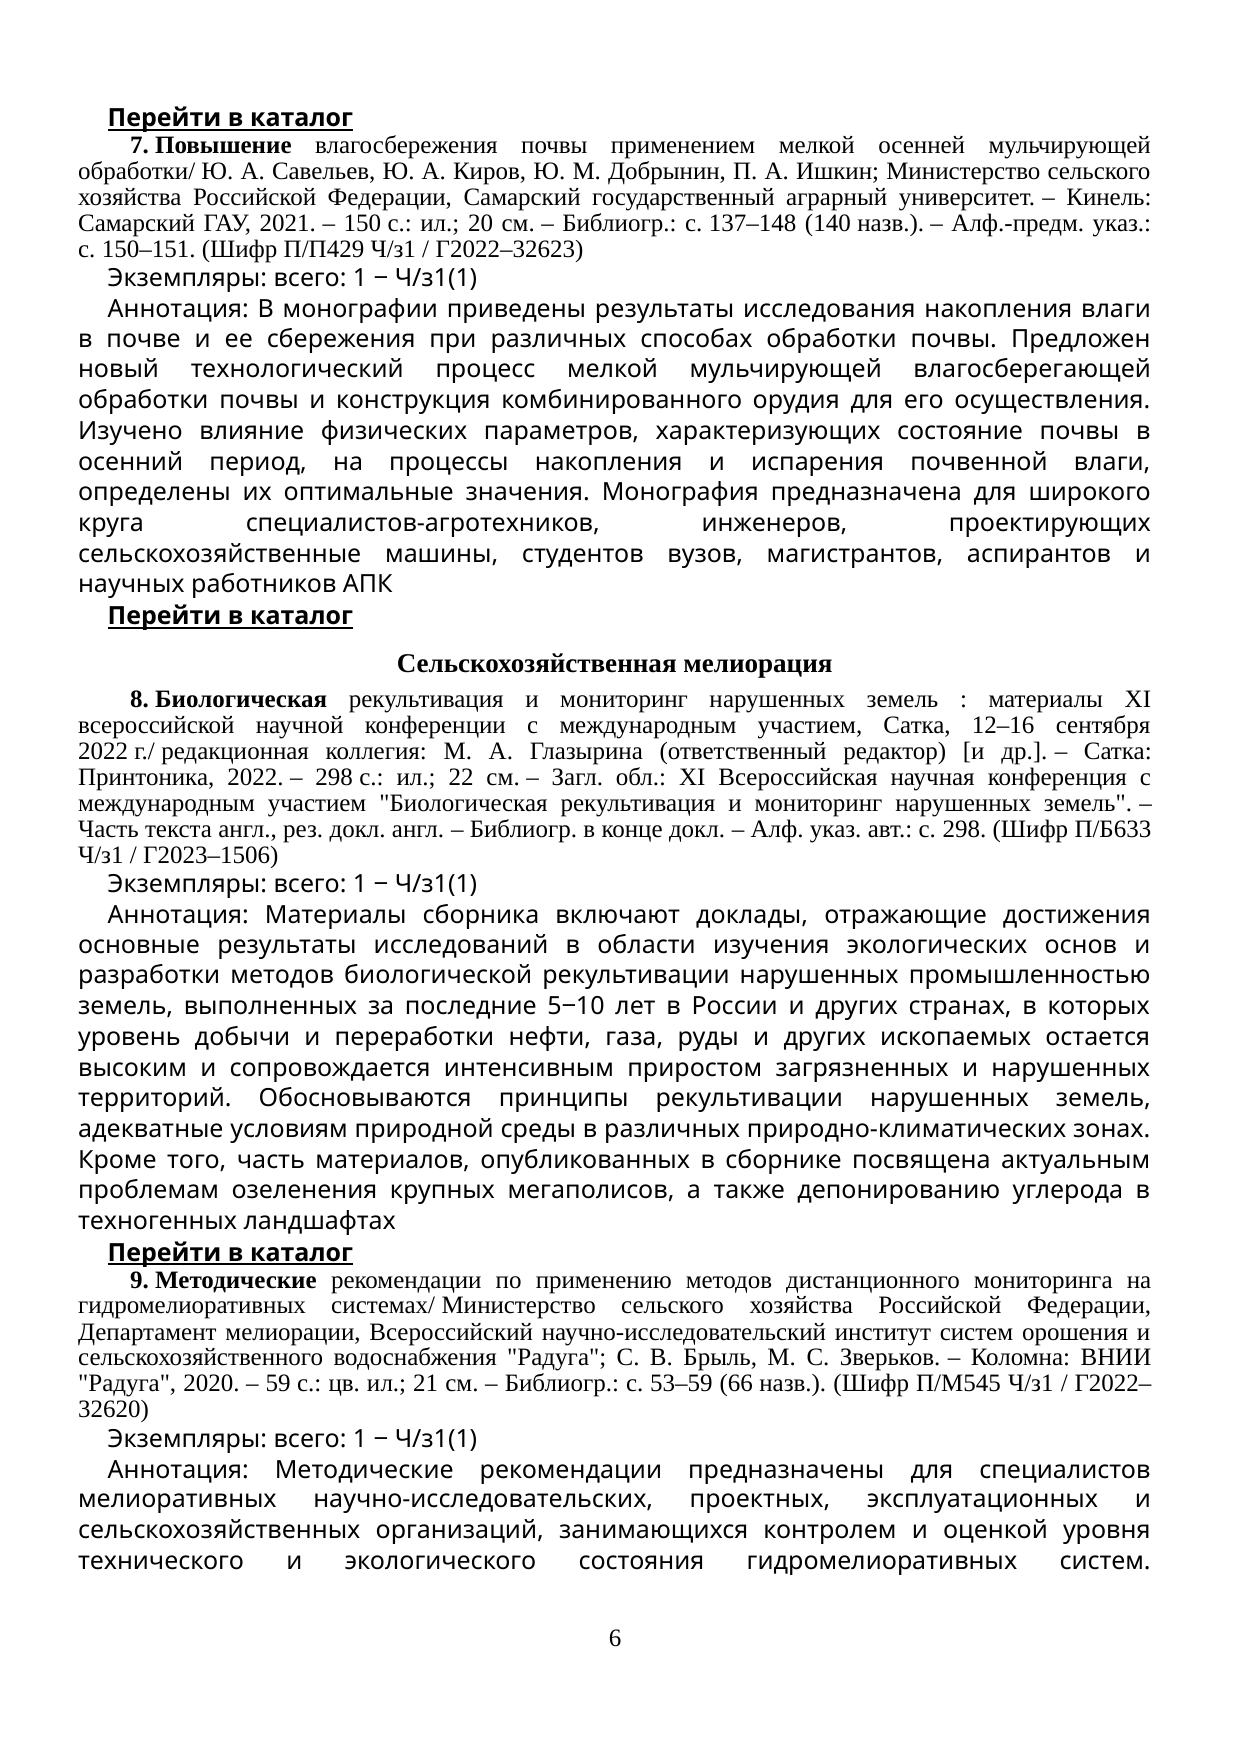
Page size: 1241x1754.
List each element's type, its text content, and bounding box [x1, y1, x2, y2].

text Перейти в каталог [78, 1237, 1152, 1268]
text Экземпляры: всего: 1 ‒ Ч/з1(1) [78, 1423, 1152, 1454]
text 7. Повышение влагосбережения почвы применением мелкой осенней мульчирующей обработки/ Ю. А. Савельев, Ю. А. Киров, Ю. М. Добрынин, П. А. Ишкин; Министерство сельского хозяйства Российской Федерации, Самарский государственный аграрный университет. ‒ Кинель: Самарский ГАУ, 2021. ‒ 150 с.: ил.; 20 см. ‒ Библиогр.: с. 137‒148 (140 назв.). ‒ Алф.-предм. указ.: с. 150‒151. (Шифр П/П429 Ч/з1 / Г2022‒32623) [78, 133, 1152, 262]
text Экземпляры: всего: 1 ‒ Ч/з1(1) [78, 868, 1152, 899]
text Перейти в каталог [78, 102, 1152, 133]
text Экземпляры: всего: 1 ‒ Ч/з1(1) [78, 262, 1152, 293]
subtitle Сельскохозяйственная мелиорация [78, 647, 1152, 679]
text 8. Биологическая рекультивация и мониторинг нарушенных земель : материалы XI всероссийской научной конференции с международным участием, Сатка, 12‒16 сентября 2022 г./ редакционная коллегия: М. А. Глазырина (ответственный редактор) [и др.]. ‒ Сатка: Принтоника, 2022. ‒ 298 с.: ил.; 22 см. ‒ Загл. обл.: XI Всероссийская научная конференция с международным участием "Биологическая рекультивация и мониторинг нарушенных земель". ‒ Часть текста англ., рез. докл. англ. ‒ Библиогр. в конце докл. ‒ Алф. указ. авт.: с. 298. (Шифр П/Б633 Ч/з1 / Г2023‒1506) [78, 687, 1152, 868]
text Аннотация: В монографии приведены результаты исследования накопления влаги в почве и ее сбережения при различных способах обработки почвы. Предложен новый технологический процесс мелкой мульчирующей влагосберегающей обработки почвы и конструкция комбинированного орудия для его осуществления. Изучено влияние физических параметров, характеризующих состояние почвы в осенний период, на процессы накопления и испарения почвенной влаги, определены их оптимальные значения. Монография предназначена для широкого круга специалистов-агротехников, инженеров, проектирующих сельскохозяйственные машины, студентов вузов, магистрантов, аспирантов и научных работников АПК [78, 293, 1152, 600]
text Перейти в каталог [78, 600, 1152, 631]
text Аннотация: Материалы сборника включают доклады, отражающие достижения основные результаты исследований в области изучения экологических основ и разработки методов биологической рекультивации нарушенных промышленностью земель, выполненных за последние 5‒10 лет в России и других странах, в которых уровень добычи и переработки нефти, газа, руды и других ископаемых остается высоким и сопровождается интенсивным приростом загрязненных и нарушенных территорий. Обосновываются принципы рекультивации нарушенных земель, адекватные условиям природной среды в различных природно-климатических зонах. Кроме того, часть материалов, опубликованных в сборнике посвящена актуальным проблемам озеленения крупных мегаполисов, а также депонированию углерода в техногенных ландшафтах [78, 899, 1152, 1237]
text 9. Методические рекомендации по применению методов дистанционного мониторинга на гидромелиоративных системах/ Министерство сельского хозяйства Российской Федерации, Департамент мелиорации, Всероссийский научно-исследовательский институт систем орошения и сельскохозяйственного водоснабжения "Радуга"; C. В. Брыль, М. С. Зверьков. ‒ Коломна: ВНИИ "Радуга", 2020. ‒ 59 с.: цв. ил.; 21 см. ‒ Библиогр.: с. 53‒59 (66 назв.). (Шифр П/М545 Ч/з1 / Г2022‒32620) [78, 1268, 1152, 1423]
